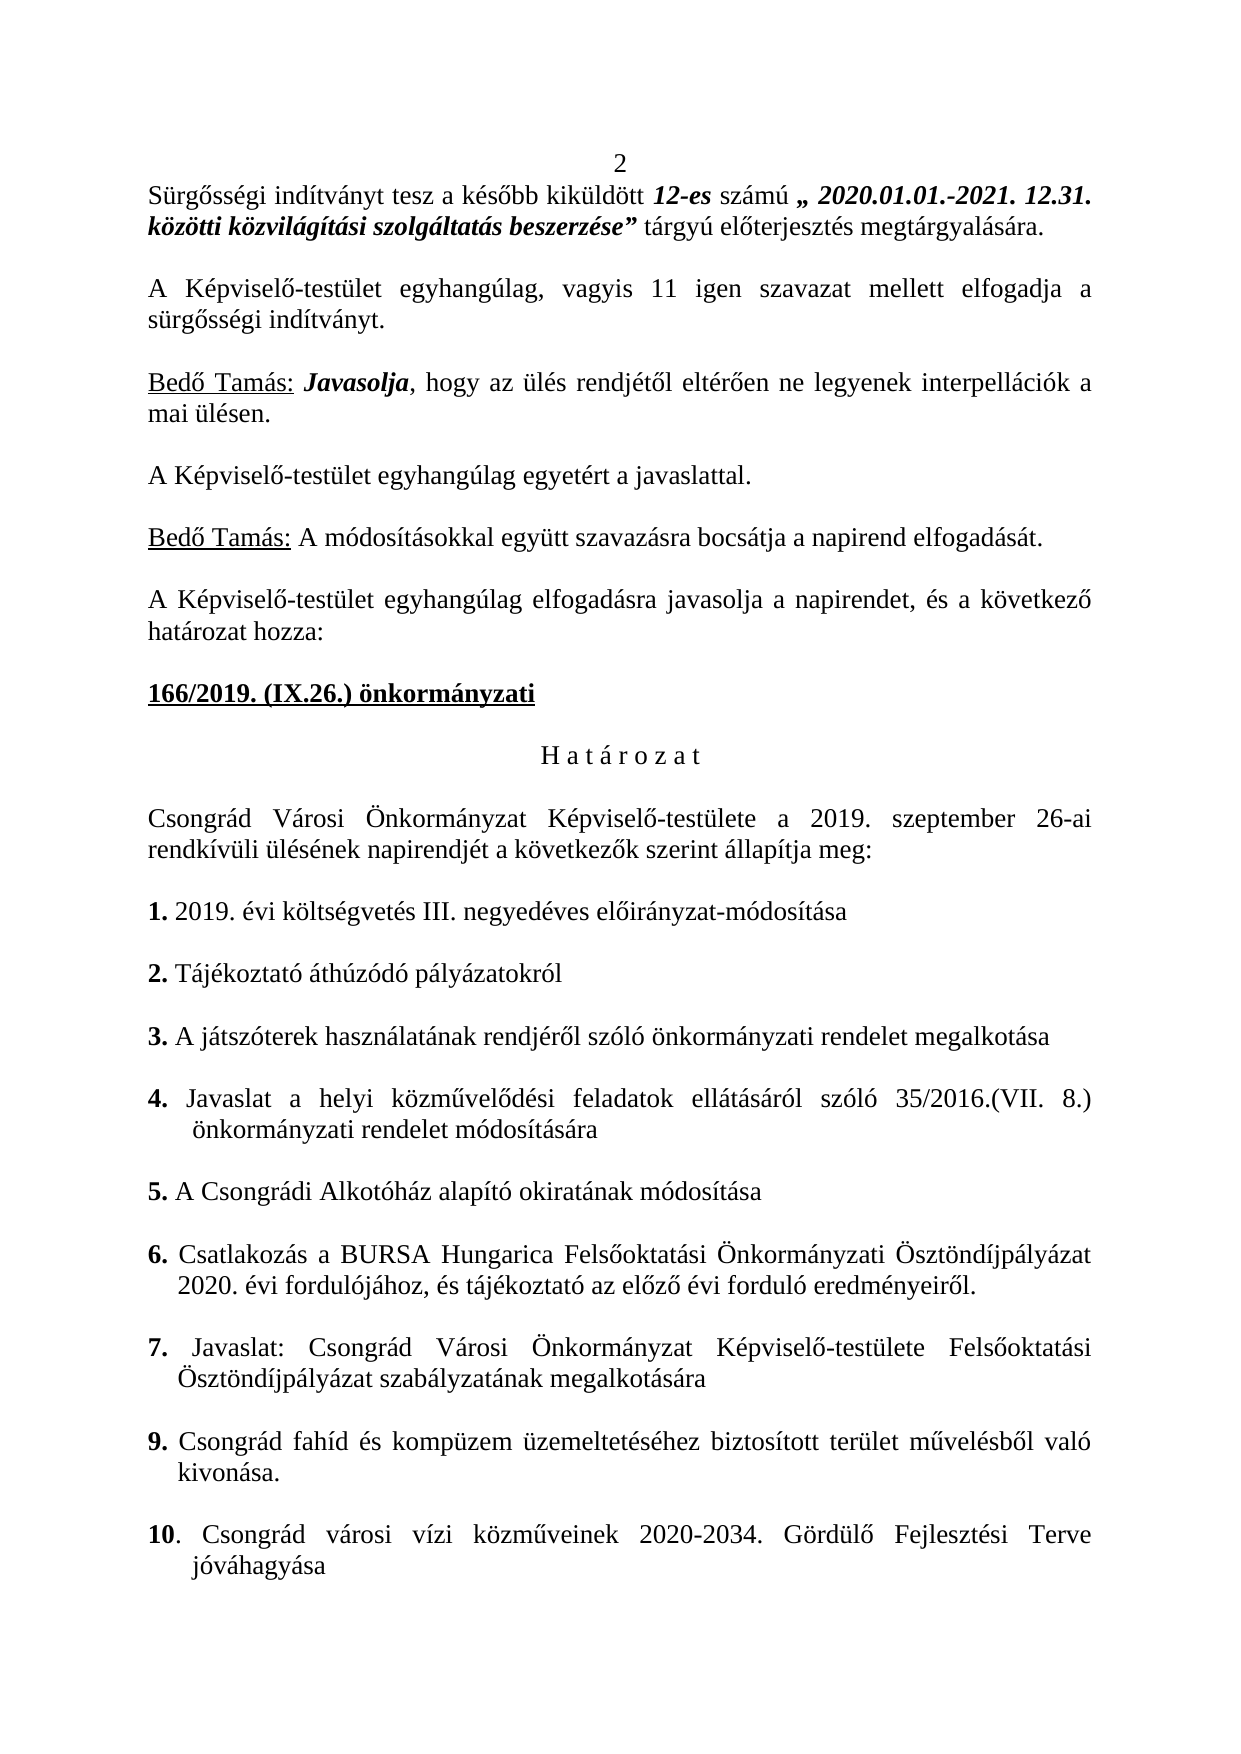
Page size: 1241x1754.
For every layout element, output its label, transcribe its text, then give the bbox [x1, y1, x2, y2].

text Sürgősségi indítványt tesz a később kiküldött 12-es számú „ 2020.01.01.-2021. 12.31. közötti közvilágítási szolgáltatás beszerzése” tárgyú előterjesztés megtárgyalására. [148, 179, 1093, 241]
text H a t á r o z a t [148, 739, 1093, 771]
text 9. Csongrád fahíd és kompüzem üzemeltetéséhez biztosított terület művelésből való kivonása. [148, 1424, 1093, 1487]
text 166/2019. (IX.26.) önkormányzati [148, 677, 1093, 708]
text 4. Javaslat a helyi közművelődési feladatok ellátásáról szóló 35/2016.(VII. 8.) önkormányzati rendelet módosítására [148, 1082, 1093, 1144]
text 10. Csongrád városi vízi közműveinek 2020-2034. Gördülő Fejlesztési Terve jóváhagyása [148, 1518, 1093, 1580]
text A Képviselő-testület egyhangúlag egyetért a javaslattal. [148, 459, 1093, 490]
text Bedő Tamás: A módosításokkal együtt szavazásra bocsátja a napirend elfogadását. [148, 521, 1093, 552]
text 3. A játszóterek használatának rendjéről szóló önkormányzati rendelet megalkotása [148, 1020, 1093, 1051]
text 2 [148, 148, 1093, 179]
text 7. Javaslat: Csongrád Városi Önkormányzat Képviselő-testülete Felsőoktatási Ösztöndíjpályázat szabályzatának megalkotására [148, 1331, 1093, 1393]
text A Képviselő-testület egyhangúlag, vagyis 11 igen szavazat mellett elfogadja a sürgősségi indítványt. [148, 272, 1093, 334]
text 2. Tájékoztató áthúzódó pályázatokról [148, 957, 1093, 988]
text 5. A Csongrádi Alkotóház alapító okiratának módosítása [148, 1175, 1093, 1207]
text 1. 2019. évi költségvetés III. negyedéves előirányzat-módosítása [148, 895, 1093, 926]
text Bedő Tamás: Javasolja, hogy az ülés rendjétől eltérően ne legyenek interpellációk a mai ülésen. [148, 366, 1093, 428]
text Csongrád Városi Önkormányzat Képviselő-testülete a 2019. szeptember 26-ai rendkívüli ülésének napirendjét a következők szerint állapítja meg: [148, 802, 1093, 864]
text A Képviselő-testület egyhangúlag elfogadásra javasolja a napirendet, és a következő határozat hozza: [148, 584, 1093, 646]
text 6. Csatlakozás a BURSA Hungarica Felsőoktatási Önkormányzati Ösztöndíjpályázat 2020. évi fordulójához, és tájékoztató az előző évi forduló eredményeiről. [148, 1238, 1093, 1300]
